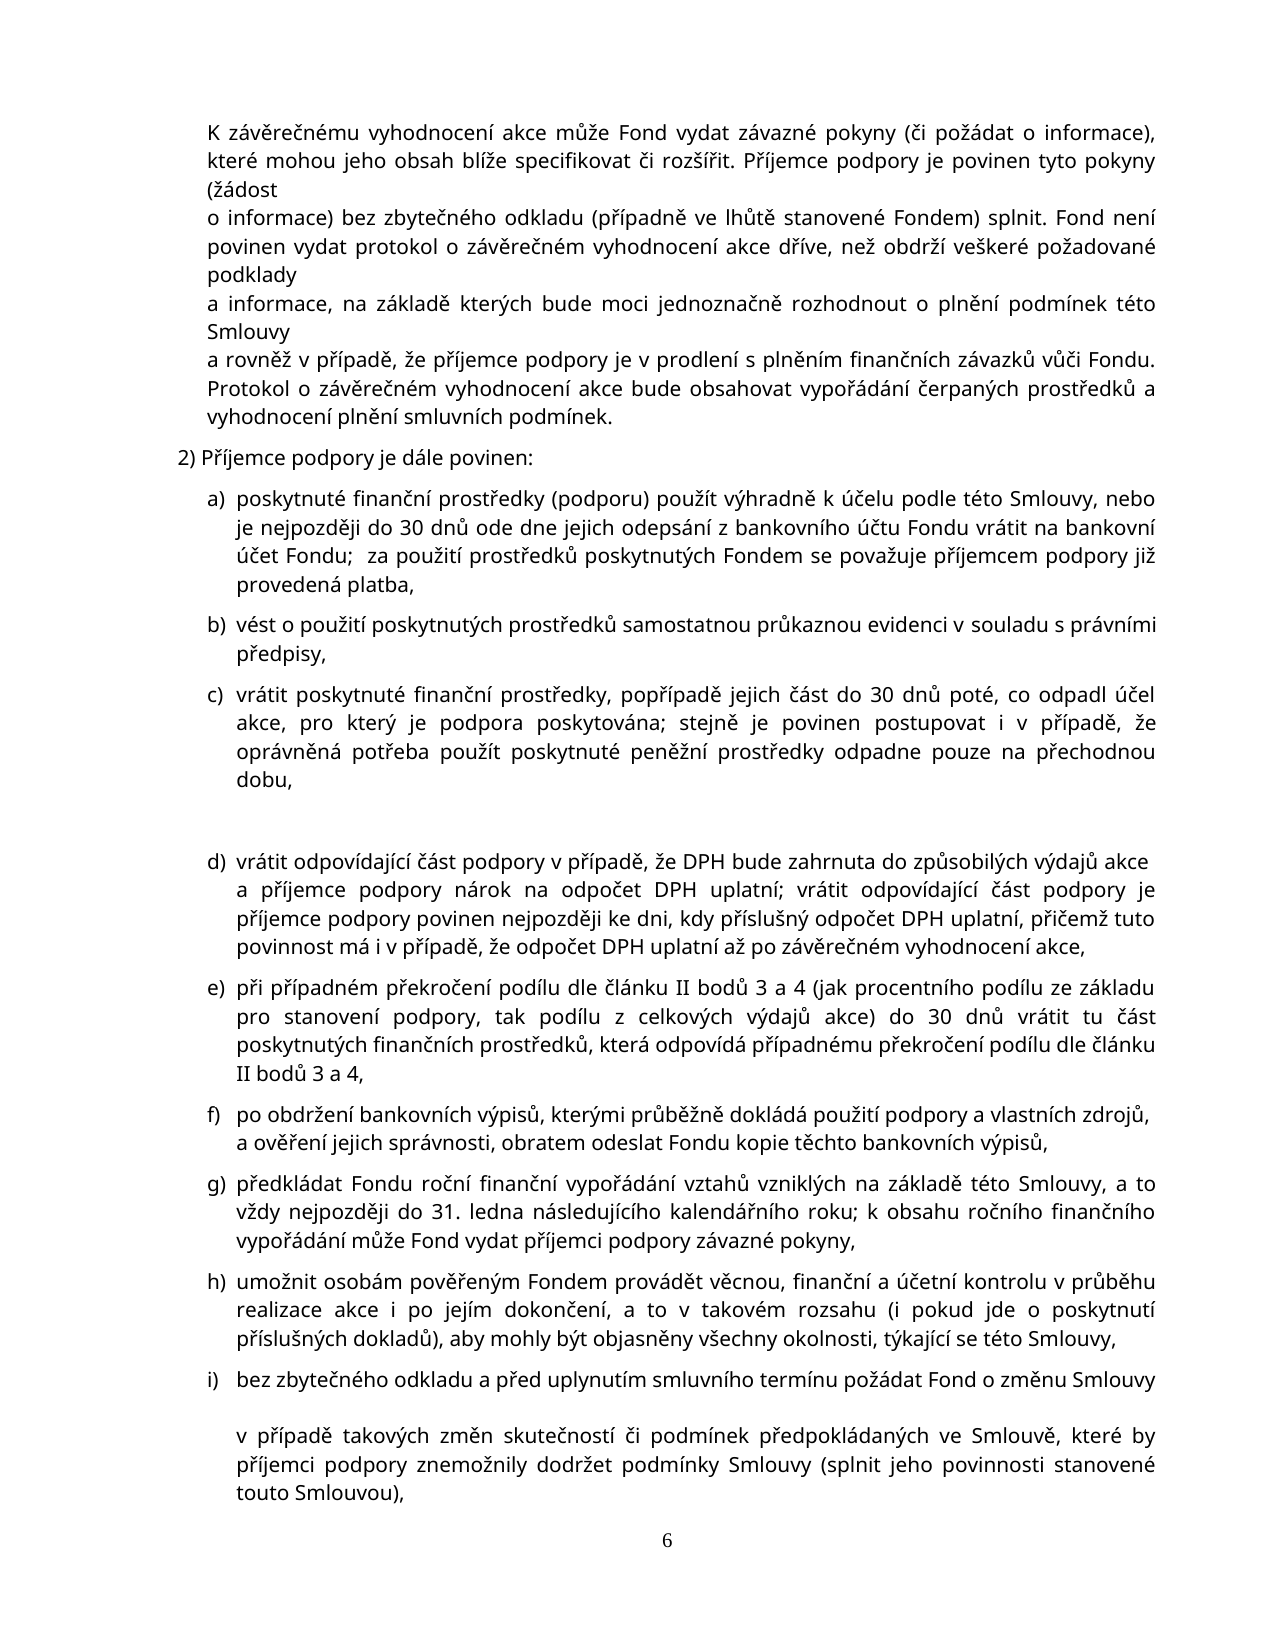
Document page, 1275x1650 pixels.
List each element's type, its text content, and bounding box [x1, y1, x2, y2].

list předkládat Fondu roční finanční vypořádání vztahů vzniklých na základě této Smlouvy, a to vždy nejpozději do 31. ledna následujícího kalendářního roku; k obsahu ročního finančního vypořádání může Fond vydat příjemci podpory závazné pokyny, [207, 1169, 1157, 1254]
list při případném překročení podílu dle článku II bodů 3 a 4 (jak procentního podílu ze základu pro stanovení podpory, tak podílu z celkových výdajů akce) do 30 dnů vrátit tu část poskytnutých finančních prostředků, která odpovídá případnému překročení podílu dle článku II bodů 3 a 4, [207, 973, 1157, 1087]
list vést o použití poskytnutých prostředků samostatnou průkaznou evidenci v souladu s právními předpisy, [207, 611, 1157, 667]
list umožnit osobám pověřeným Fondem provádět věcnou, finanční a účetní kontrolu v průběhu realizace akce i po jejím dokončení, a to v takovém rozsahu (i pokud jde o poskytnutí příslušných dokladů), aby mohly být objasněny všechny okolnosti, týkající se této Smlouvy, [207, 1267, 1157, 1352]
list bez zbytečného odkladu a před uplynutím smluvního termínu požádat Fond o změnu Smlouvy v případě takových změn skutečností či podmínek předpokládaných ve Smlouvě, které by příjemci podpory znemožnily dodržet podmínky Smlouvy (splnit jeho povinnosti stanovené touto Smlouvou), [207, 1365, 1157, 1507]
list vrátit odpovídající část podpory v případě, že DPH bude zahrnuta do způsobilých výdajů akce a příjemce podpory nárok na odpočet DPH uplatní; vrátit odpovídající část podpory je příjemce podpory povinen nejpozději ke dni, kdy příslušný odpočet DPH uplatní, přičemž tuto povinnost má i v případě, že odpočet DPH uplatní až po závěrečném vyhodnocení akce, [207, 847, 1157, 961]
list poskytnuté finanční prostředky (podporu) použít výhradně k účelu podle této Smlouvy, nebo je nejpozději do 30 dnů ode dne jejich odepsání z bankovního účtu Fondu vrátit na bankovní účet Fondu; za použití prostředků poskytnutých Fondem se považuje příjemcem podpory již provedená platba, [207, 484, 1157, 598]
list po obdržení bankovních výpisů, kterými průběžně dokládá použití podpory a vlastních zdrojů, a ověření jejich správnosti, obratem odeslat Fondu kopie těchto bankovních výpisů, [207, 1100, 1157, 1157]
text K závěrečnému vyhodnocení akce může Fond vydat závazné pokyny (či požádat o informace), které mohou jeho obsah blíže specifikovat či rozšířit. Příjemce podpory je povinen tyto pokyny (žádost o informace) bez zbytečného odkladu (případně ve lhůtě stanovené Fondem) splnit. Fond není povinen vydat protokol o závěrečném vyhodnocení akce dříve, než obdrží veškeré požadované podklady a informace, na základě kterých bude moci jednoznačně rozhodnout o plnění podmínek této Smlouvy a rovněž v případě, že příjemce podpory je v prodlení s plněním finančních závazků vůči Fondu. Protokol o závěrečném vyhodnocení akce bude obsahovat vypořádání čerpaných prostředků a vyhodnocení plnění smluvních podmínek. [207, 118, 1157, 431]
text 2) Příjemce podpory je dále povinen: [177, 443, 1157, 472]
list vrátit poskytnuté finanční prostředky, popřípadě jejich část do 30 dnů poté, co odpadl účel akce, pro který je podpora poskytována; stejně je povinen postupovat i v případě, že oprávněná potřeba použít poskytnuté peněžní prostředky odpadne pouze na přechodnou dobu, [207, 680, 1157, 794]
